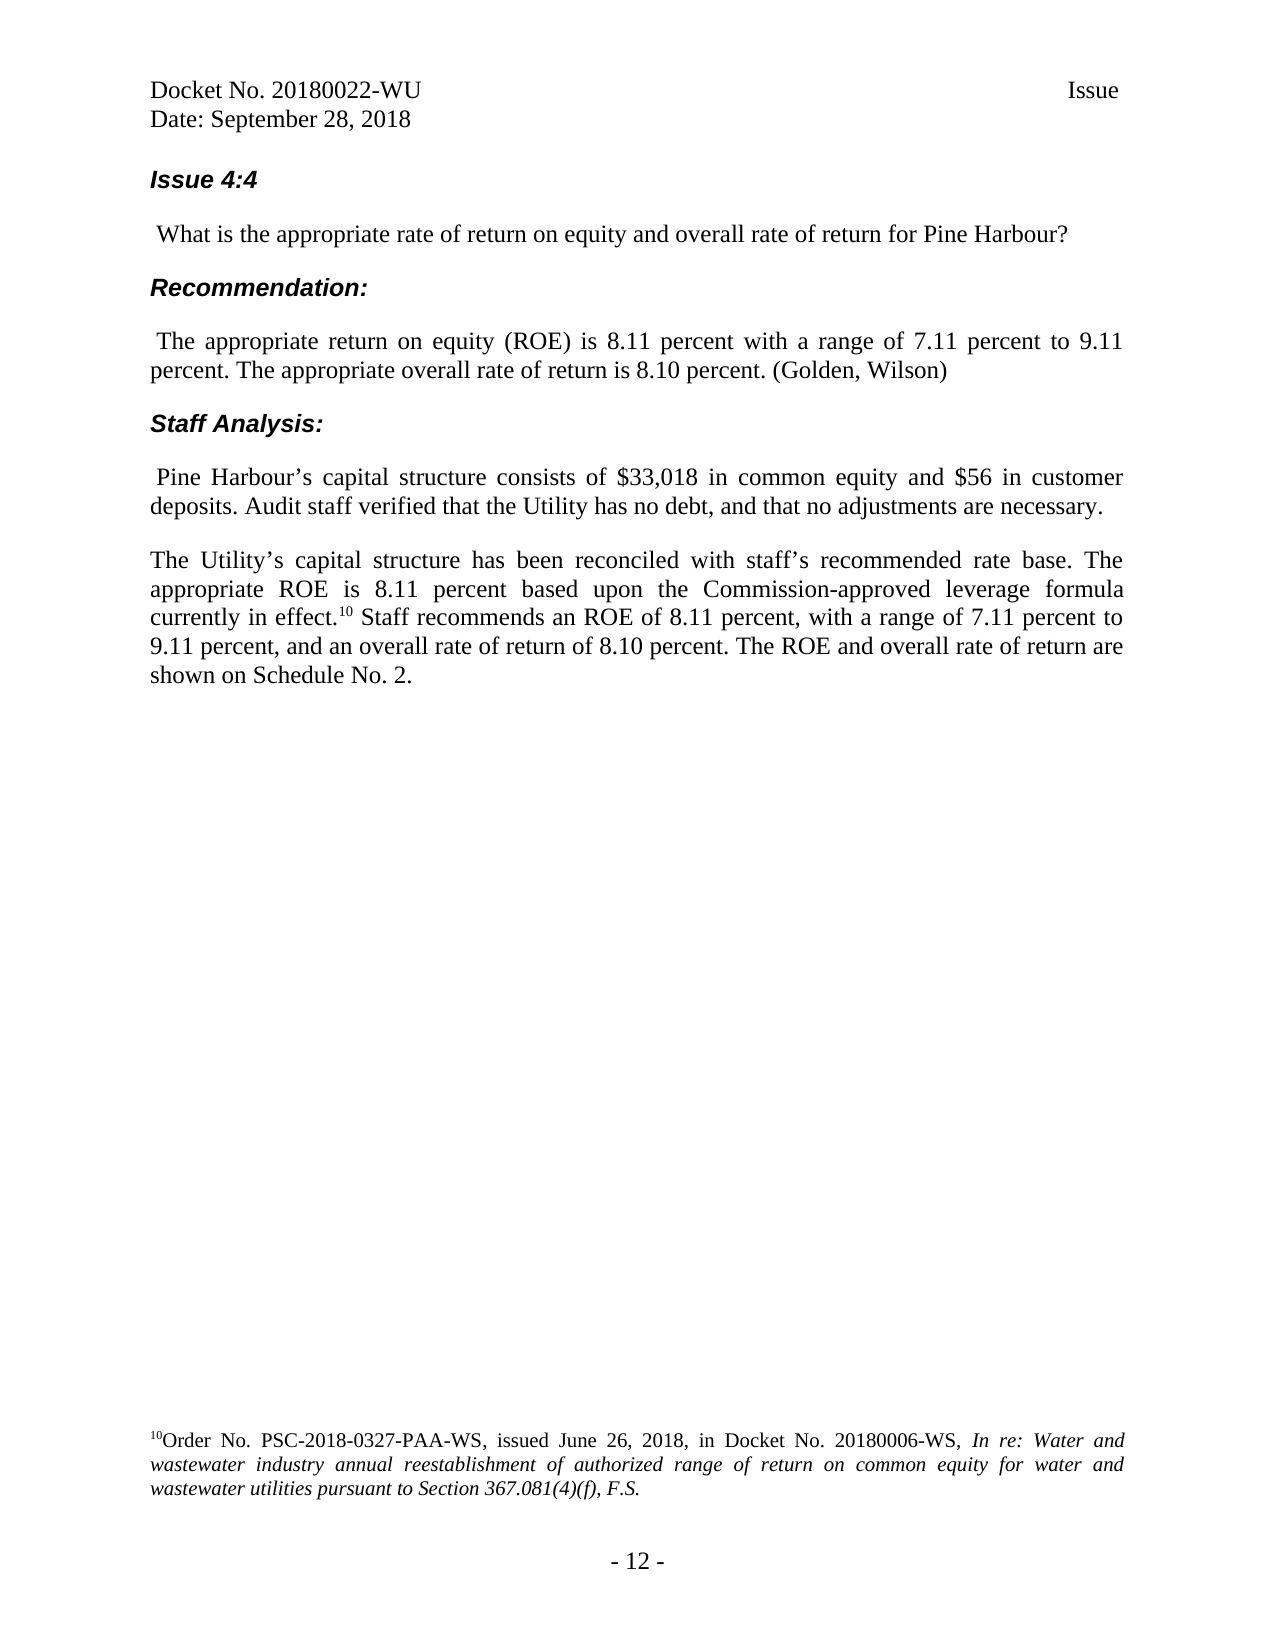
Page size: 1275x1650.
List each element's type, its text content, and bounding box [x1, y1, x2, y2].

text Pine Harbour’s capital structure consists of $33,018 in common equity and $56 in customer deposits. Audit staff verified that the Utility has no debt, and that no adjustments are necessary. [150, 462, 1125, 520]
text The Utility’s capital structure has been reconciled with staff’s recommended rate base. The appropriate ROE is 8.11 percent based upon the Commission-approved leverage formula currently in effect. Staff recommends an ROE of 8.11 percent, with a range of 7.11 percent to 9.11 percent, and an overall rate of return of 8.10 percent. The ROE and overall rate of return are shown on Schedule No. 2. [150, 545, 1125, 689]
subtitle Recommendation: [150, 272, 1125, 301]
text What is the appropriate rate of return on equity and overall rate of return for Pine Harbour? [150, 219, 1125, 247]
text The appropriate return on equity (ROE) is 8.11 percent with a range of 7.11 percent to 9.11 percent. The appropriate overall rate of return is 8.10 percent. (Golden, Wilson) [150, 326, 1125, 384]
subtitle Staff Analysis: [150, 409, 1125, 437]
